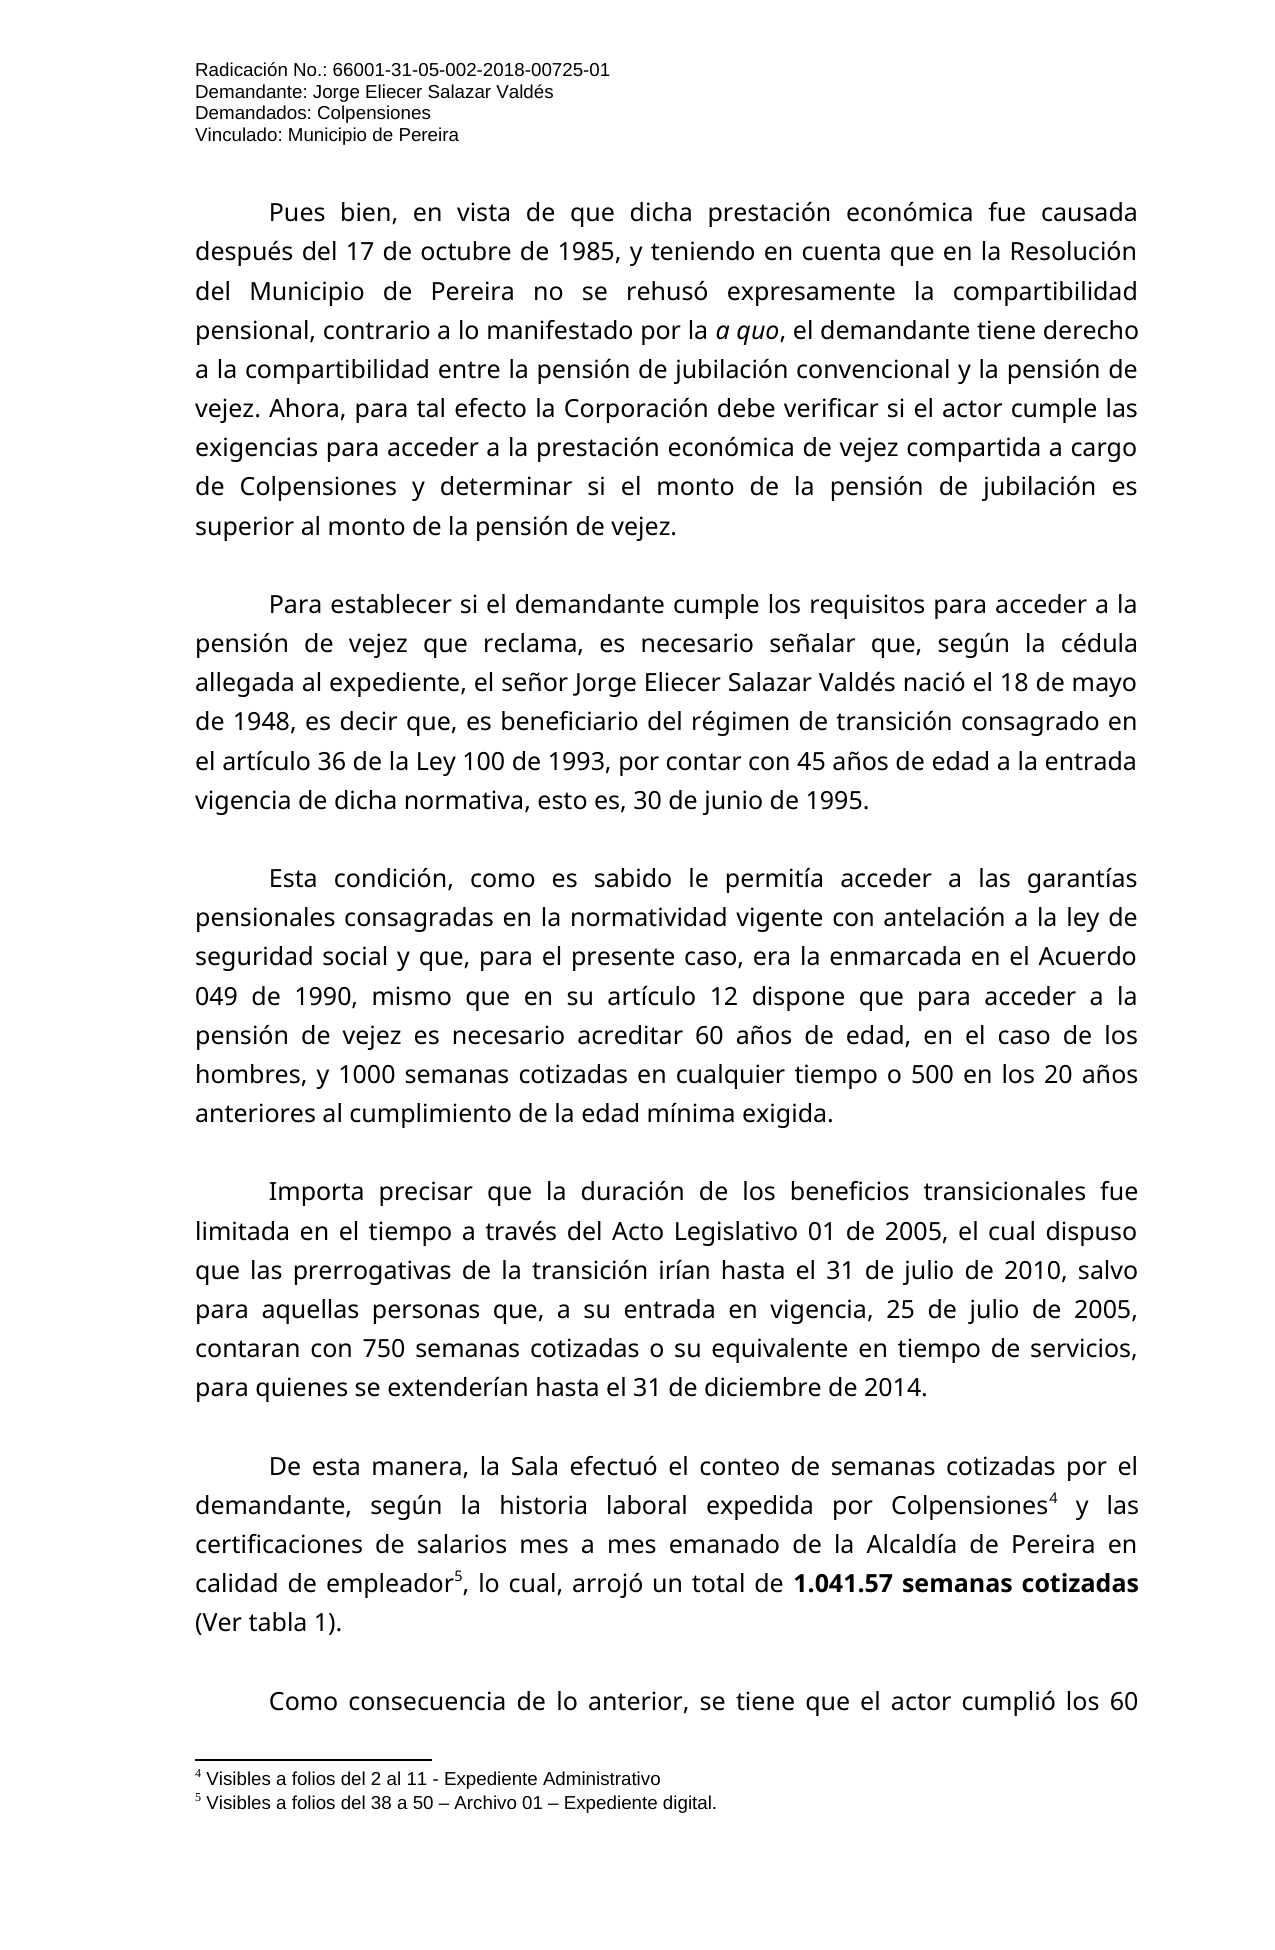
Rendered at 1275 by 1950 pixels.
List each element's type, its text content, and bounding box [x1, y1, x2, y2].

text De esta manera, la Sala efectuó el conteo de semanas cotizadas por el demandante, según la historia laboral expedida por Colpensiones y las certificaciones de salarios mes a mes emanado de la Alcaldía de Pereira en calidad de empleador, lo cual, arrojó un total de 1.041.57 semanas cotizadas (Ver tabla 1). [195, 1448, 1139, 1639]
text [195, 1683, 1139, 1717]
text Importa precisar que la duración de los beneficios transicionales fue limitada en el tiempo a través del Acto Legislativo 01 de 2005, el cual dispuso que las prerrogativas de la transición irían hasta el 31 de julio de 2010, salvo para aquellas personas que, a su entrada en vigencia, 25 de julio de 2005, contaran con 750 semanas cotizadas o su equivalente en tiempo de servicios, para quienes se extenderían hasta el 31 de diciembre de 2014. [195, 1174, 1139, 1404]
text Pues bien, en vista de que dicha prestación económica fue causada después del 17 de octubre de 1985, y teniendo en cuenta que en la Resolución del Municipio de Pereira no se rehusó expresamente la compartibilidad pensional, contrario a lo manifestado por la a quo, el demandante tiene derecho a la compartibilidad entre la pensión de jubilación convencional y la pensión de vejez. Ahora, para tal efecto la Corporación debe verificar si el actor cumple las exigencias para acceder a la prestación económica de vejez compartida a cargo de Colpensiones y determinar si el monto de la pensión de jubilación es superior al monto de la pensión de vejez. [195, 195, 1139, 542]
text Esta condición, como es sabido le permitía acceder a las garantías pensionales consagradas en la normatividad vigente con antelación a la ley de seguridad social y que, para el presente caso, era la enmarcada en el Acuerdo 049 de 1990, mismo que en su artículo 12 dispone que para acceder a la pensión de vejez es necesario acreditar 60 años de edad, en el caso de los hombres, y 1000 semanas cotizadas en cualquier tiempo o 500 en los 20 años anteriores al cumplimiento de la edad mínima exigida. [195, 861, 1139, 1130]
text Para establecer si el demandante cumple los requisitos para acceder a la pensión de vejez que reclama, es necesario señalar que, según la cédula allegada al expediente, el señor Jorge Eliecer Salazar Valdés nació el 18 de mayo de 1948, es decir que, es beneficiario del régimen de transición consagrado en el artículo 36 de la Ley 100 de 1993, por contar con 45 años de edad a la entrada vigencia de dicha normativa, esto es, 30 de junio de 1995. [195, 587, 1139, 816]
